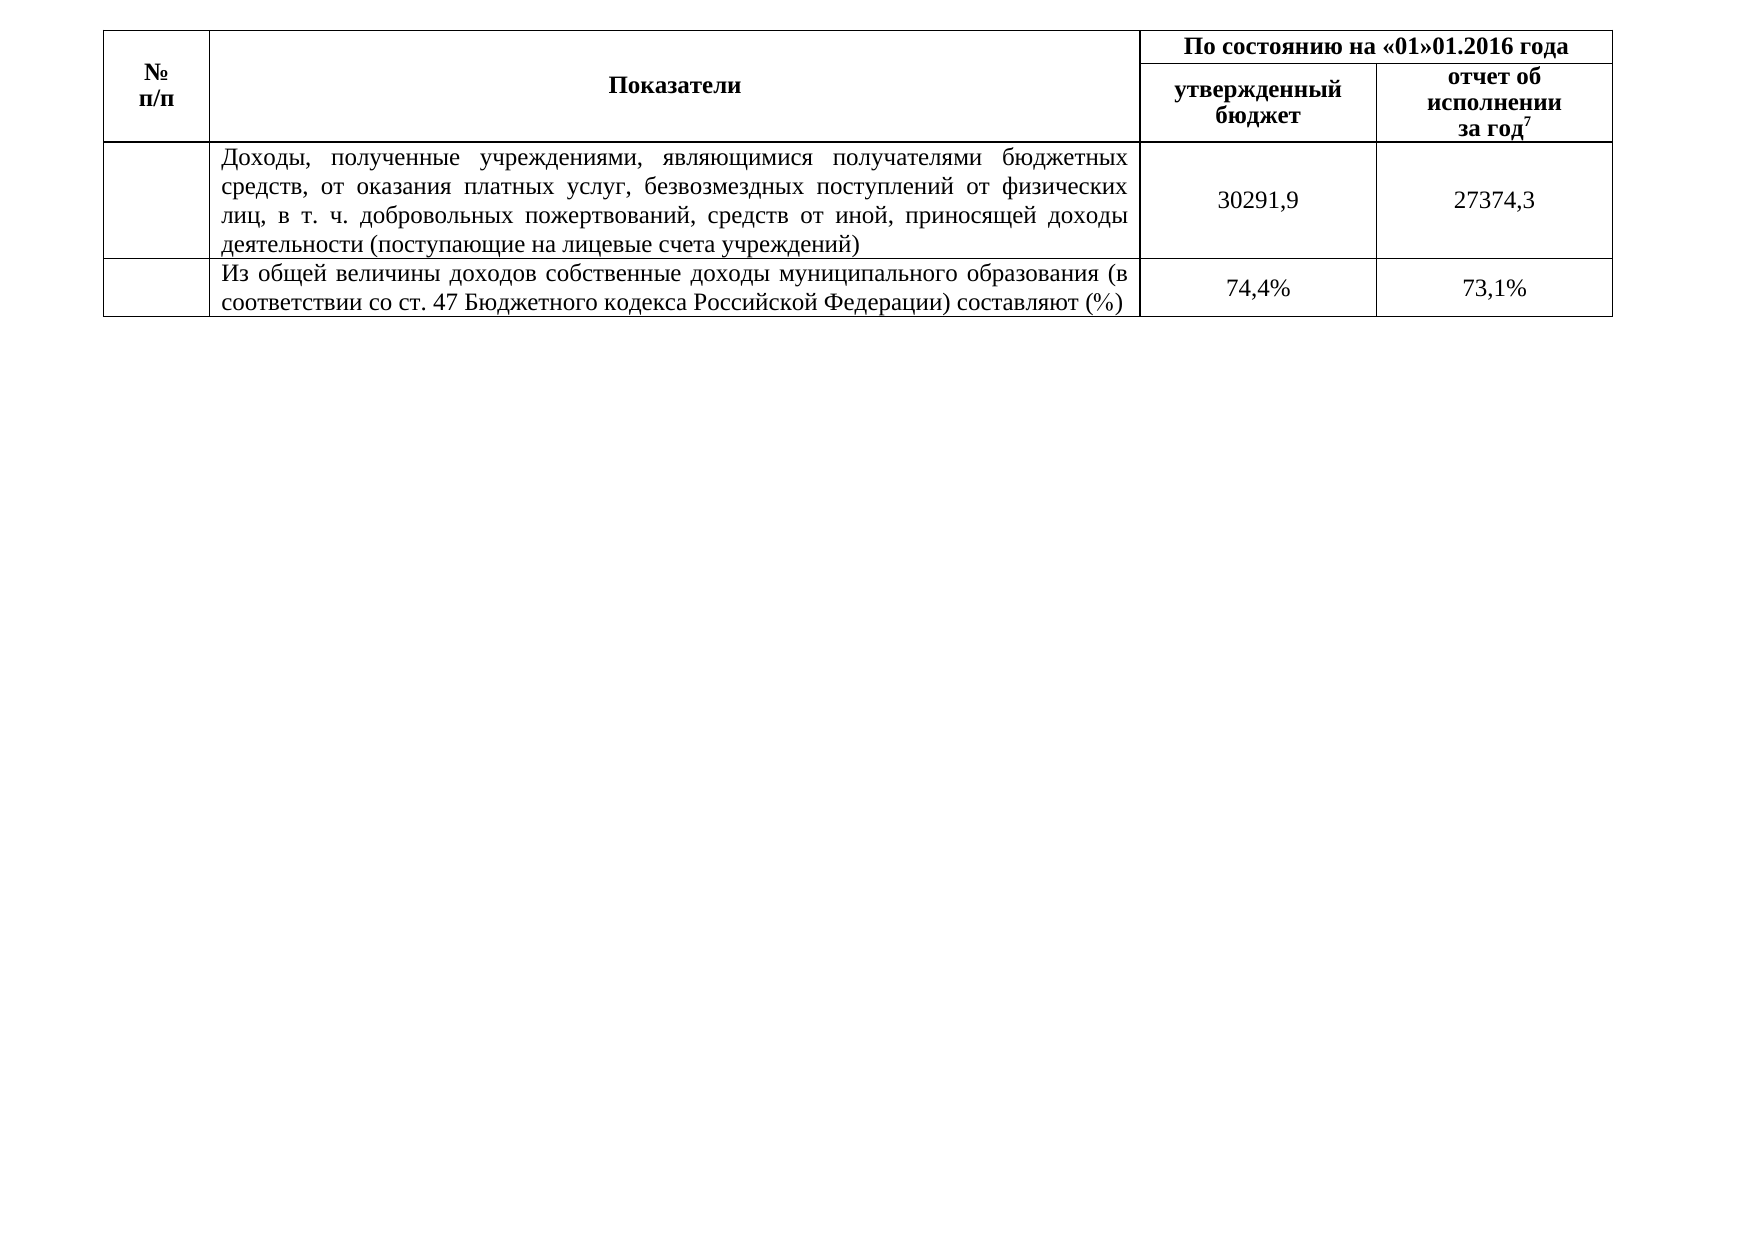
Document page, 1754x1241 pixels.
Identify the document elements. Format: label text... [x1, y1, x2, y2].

table_cell [104, 143, 209, 257]
table_cell 27374,3 [1377, 143, 1612, 257]
table_cell отчет об исполнении за год7 [1377, 64, 1612, 141]
table_cell Из общей величины доходов собственные доходы муниципального образования (в соответствии со ст. 47 Бюджетного кодекса Российской Федерации) составляют () [210, 259, 1139, 316]
table_header № п/п [104, 31, 209, 141]
table_header По состоянию на «01»01.2016 года [1141, 31, 1612, 63]
table_cell [104, 259, 209, 316]
table_cell 74,4% [1141, 259, 1376, 316]
table_cell 73,1% [1377, 259, 1612, 316]
table_header Показатели [210, 31, 1139, 141]
table_cell Доходы, полученные учреждениями, являющимися получателями бюджетных средств, от оказания платных услуг, безвозмездных поступлений от физических лиц, в т. ч. добровольных пожертвований, средств от иной, приносящей доходы деятельности (поступающие на лицевые счета учреждений) [210, 143, 1139, 257]
table_cell 30291,9 [1141, 143, 1376, 257]
table_cell утвержденный бюджет [1141, 64, 1376, 141]
